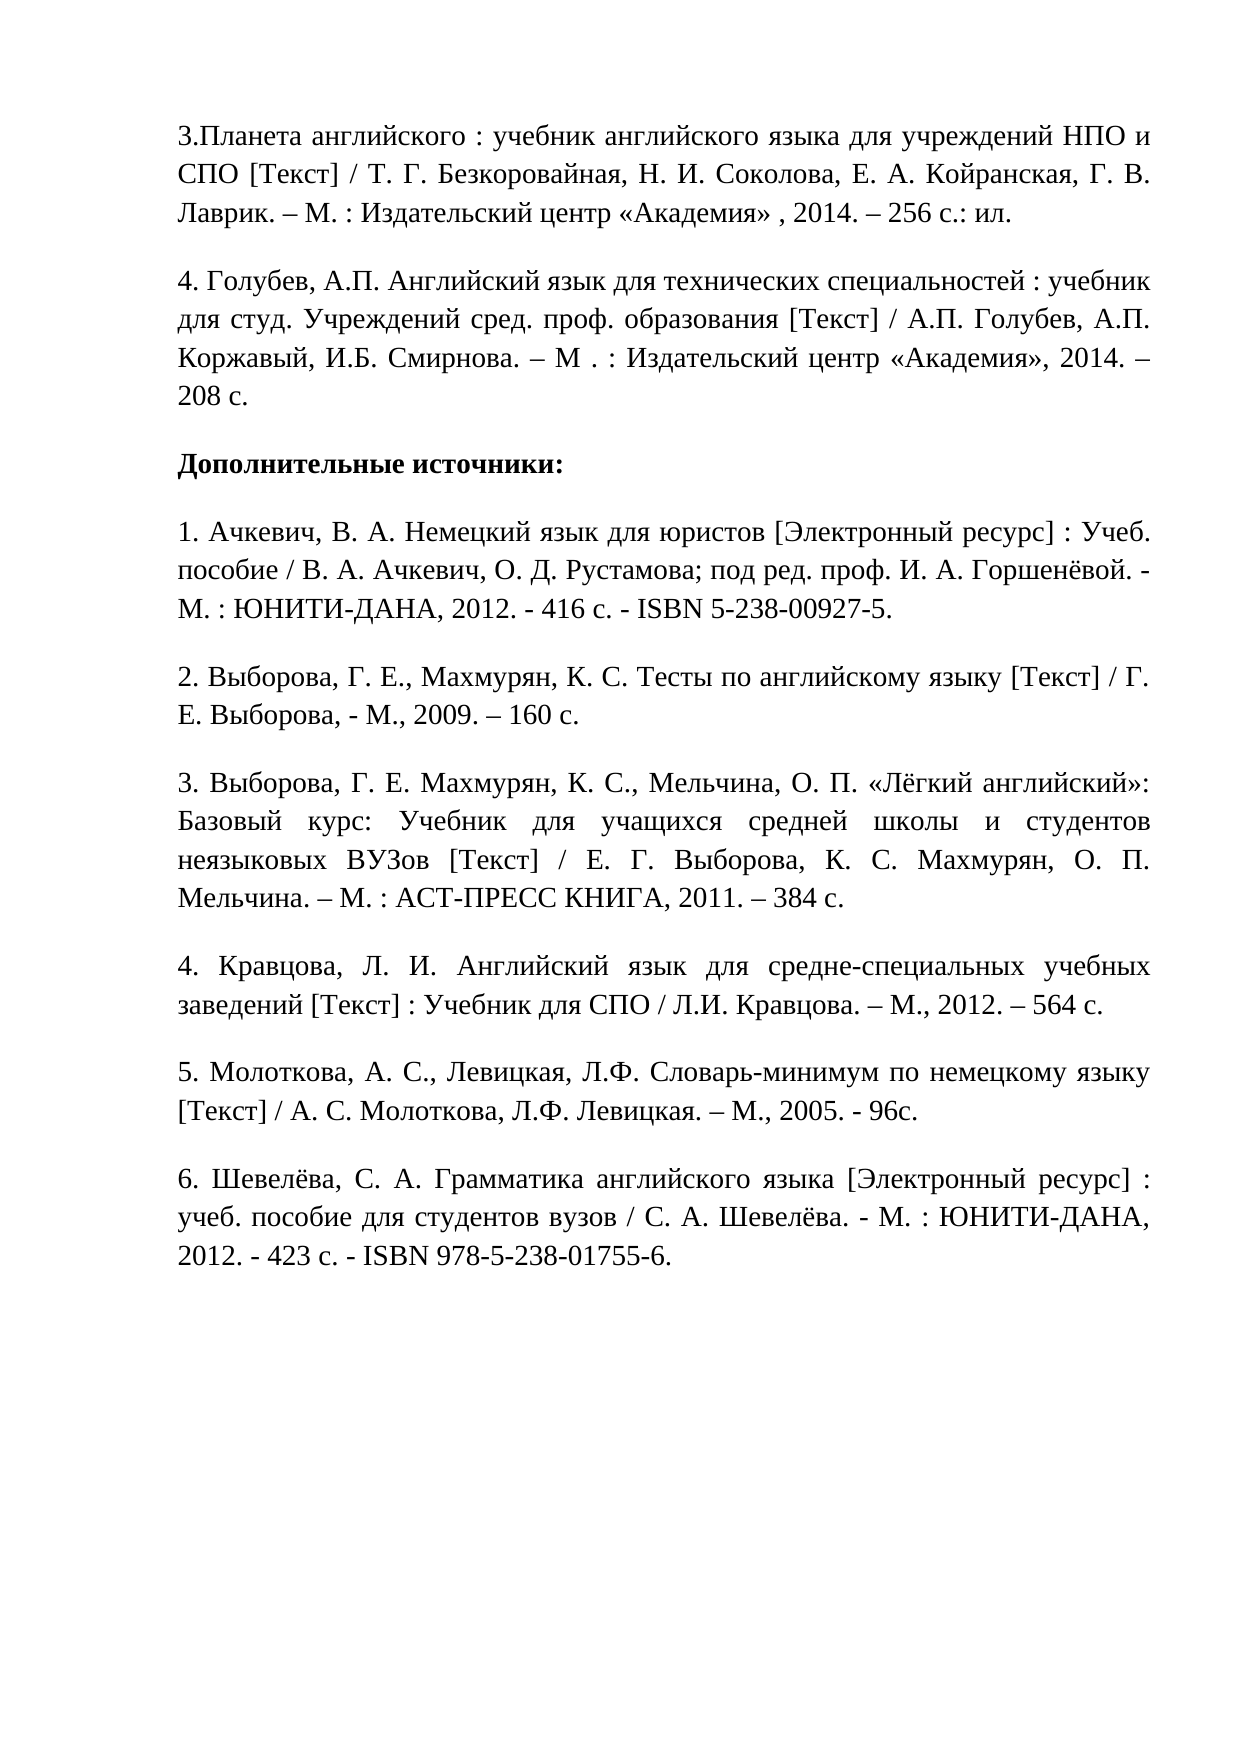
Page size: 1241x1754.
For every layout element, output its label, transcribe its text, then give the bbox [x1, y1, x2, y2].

text 1. Ачкевич, В. А. Немецкий язык для юристов [Электронный ресурс] : Учеб. пособие / В. А. Ачкевич, О. Д. Рустамова; под ред. проф. И. А. Горшенёвой. - М. : ЮНИТИ-ДАНА, 2012. - 416 с. - ISBN 5-238-00927-5. [177, 514, 1152, 624]
text 2. Выборова, Г. Е., Махмурян, К. С. Тесты по английскому языку [Текст] / Г. Е. Выборова, - М., 2009. – 160 с. [177, 659, 1152, 731]
text 3.Планета английского : учебник английского языка для учреждений НПО и СПО [Текст] / Т. Г. Безкоровайная, Н. И. Соколова, Е. А. Койранская, Г. В. Лаврик. – М. : Издательский центр «Академия» , 2014. – 256 с.: ил. [177, 118, 1152, 229]
text 4. Кравцова, Л. И. Английский язык для средне-специальных учебных заведений [Текст] : Учебник для СПО / Л.И. Кравцова. – М., 2012. – 564 с. [177, 948, 1152, 1020]
text Дополнительные источники: [177, 446, 1152, 480]
text 4. Голубев, А.П. Английский язык для технических специальностей : учебник для студ. Учреждений сред. проф. образования [Текст] / А.П. Голубев, А.П. Коржавый, И.Б. Смирнова. – М . : Издательский центр «Академия», 2014. – 208 с. [177, 263, 1152, 412]
text 3. Выборова, Г. Е. Махмурян, К. С., Мельчина, О. П. «Лёгкий английский»: Базовый курс: Учебник для учащихся средней школы и студентов неязыковых ВУЗов [Текст] / Е. Г. Выборова, К. С. Махмурян, О. П. Мельчина. – М. : АСТ-ПРЕСС КНИГА, 2011. – 384 с. [177, 765, 1152, 914]
text 5. Молоткова, А. С., Левицкая, Л.Ф. Словарь-минимум по немецкому языку [Текст] / А. С. Молоткова, Л.Ф. Левицкая. – М., 2005. - 96с. [177, 1054, 1152, 1127]
text 6. Шевелёва, С. А. Грамматика английского языка [Электронный ресурс] : учеб. пособие для студентов вузов / С. А. Шевелёва. - М. : ЮНИТИ-ДАНА, 2012. - 423 с. - ISBN 978-5-238-01755-6. [177, 1161, 1152, 1271]
